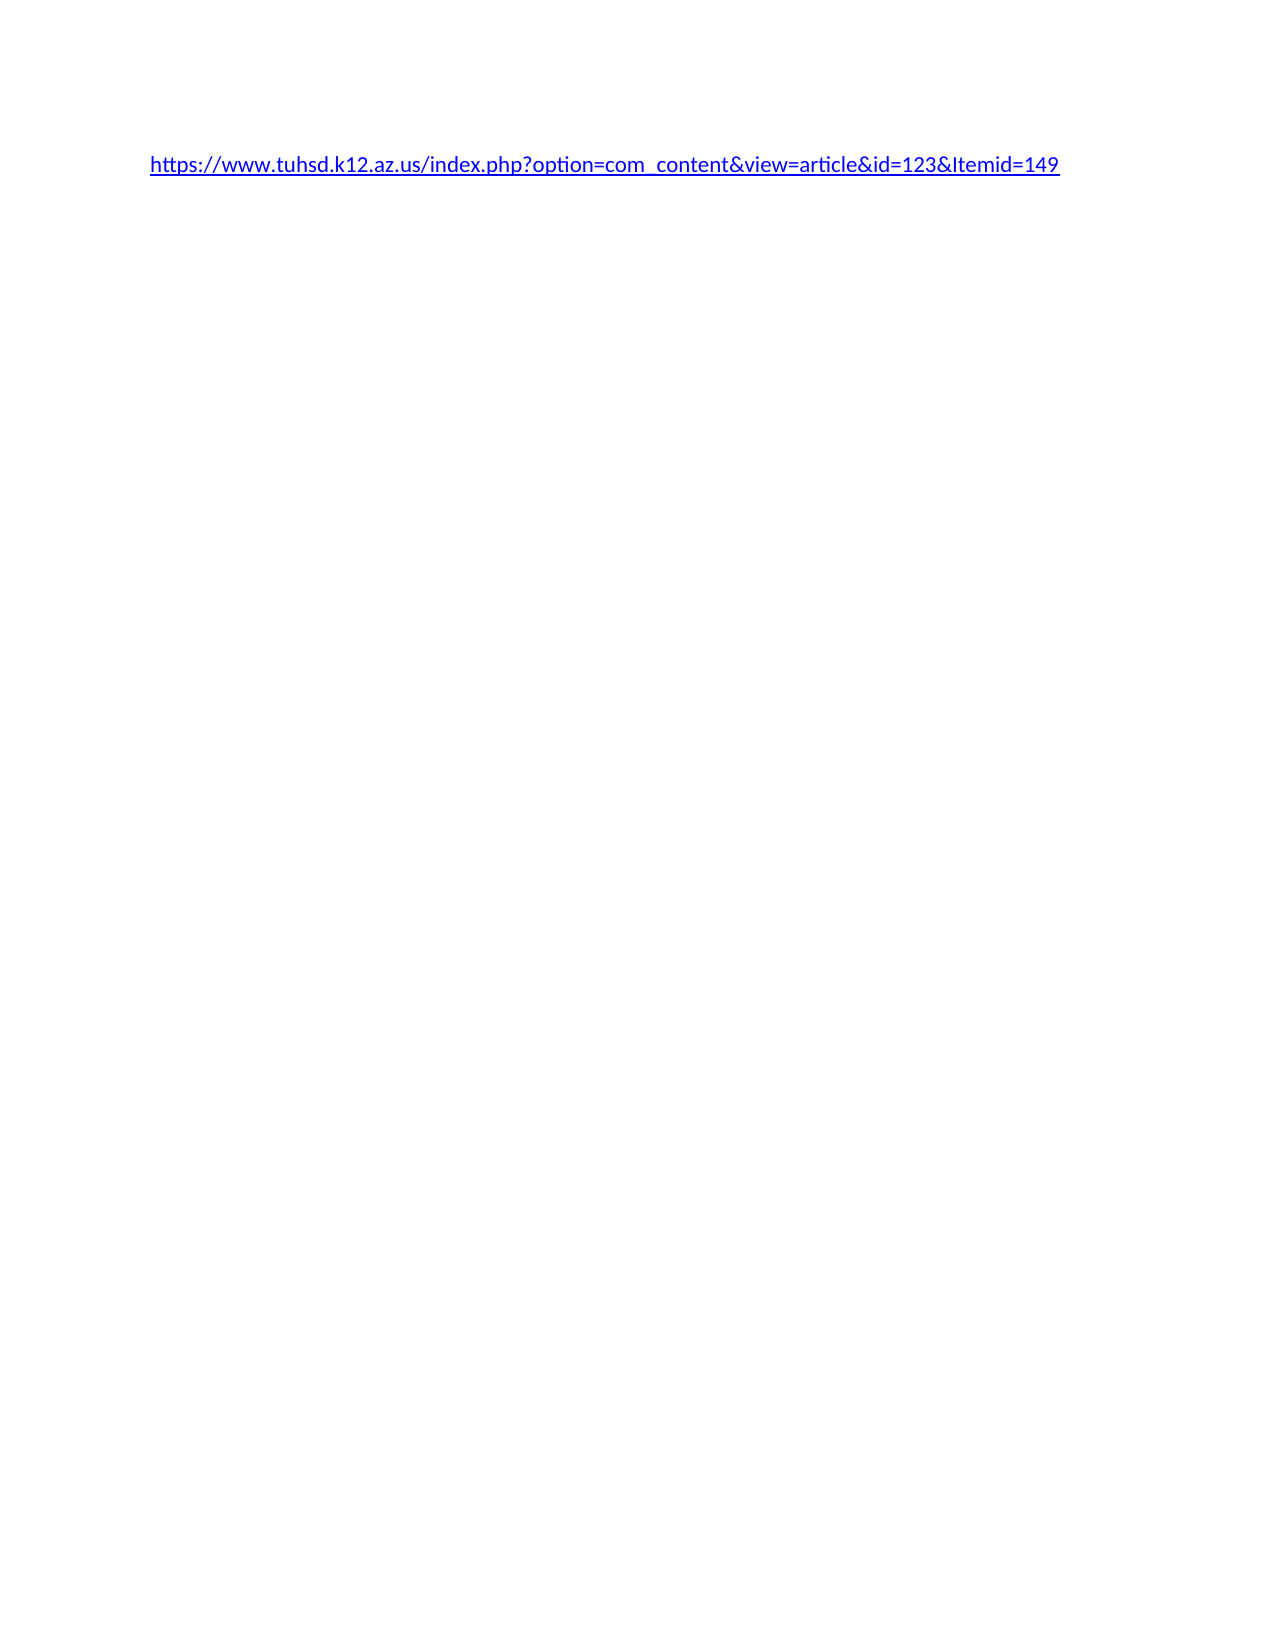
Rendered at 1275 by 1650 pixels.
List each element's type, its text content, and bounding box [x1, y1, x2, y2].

text https://www.tuhsd.k12.az.us/index.php?option=com_content&view=article&id=123&Itemid=149 [150, 150, 1125, 178]
